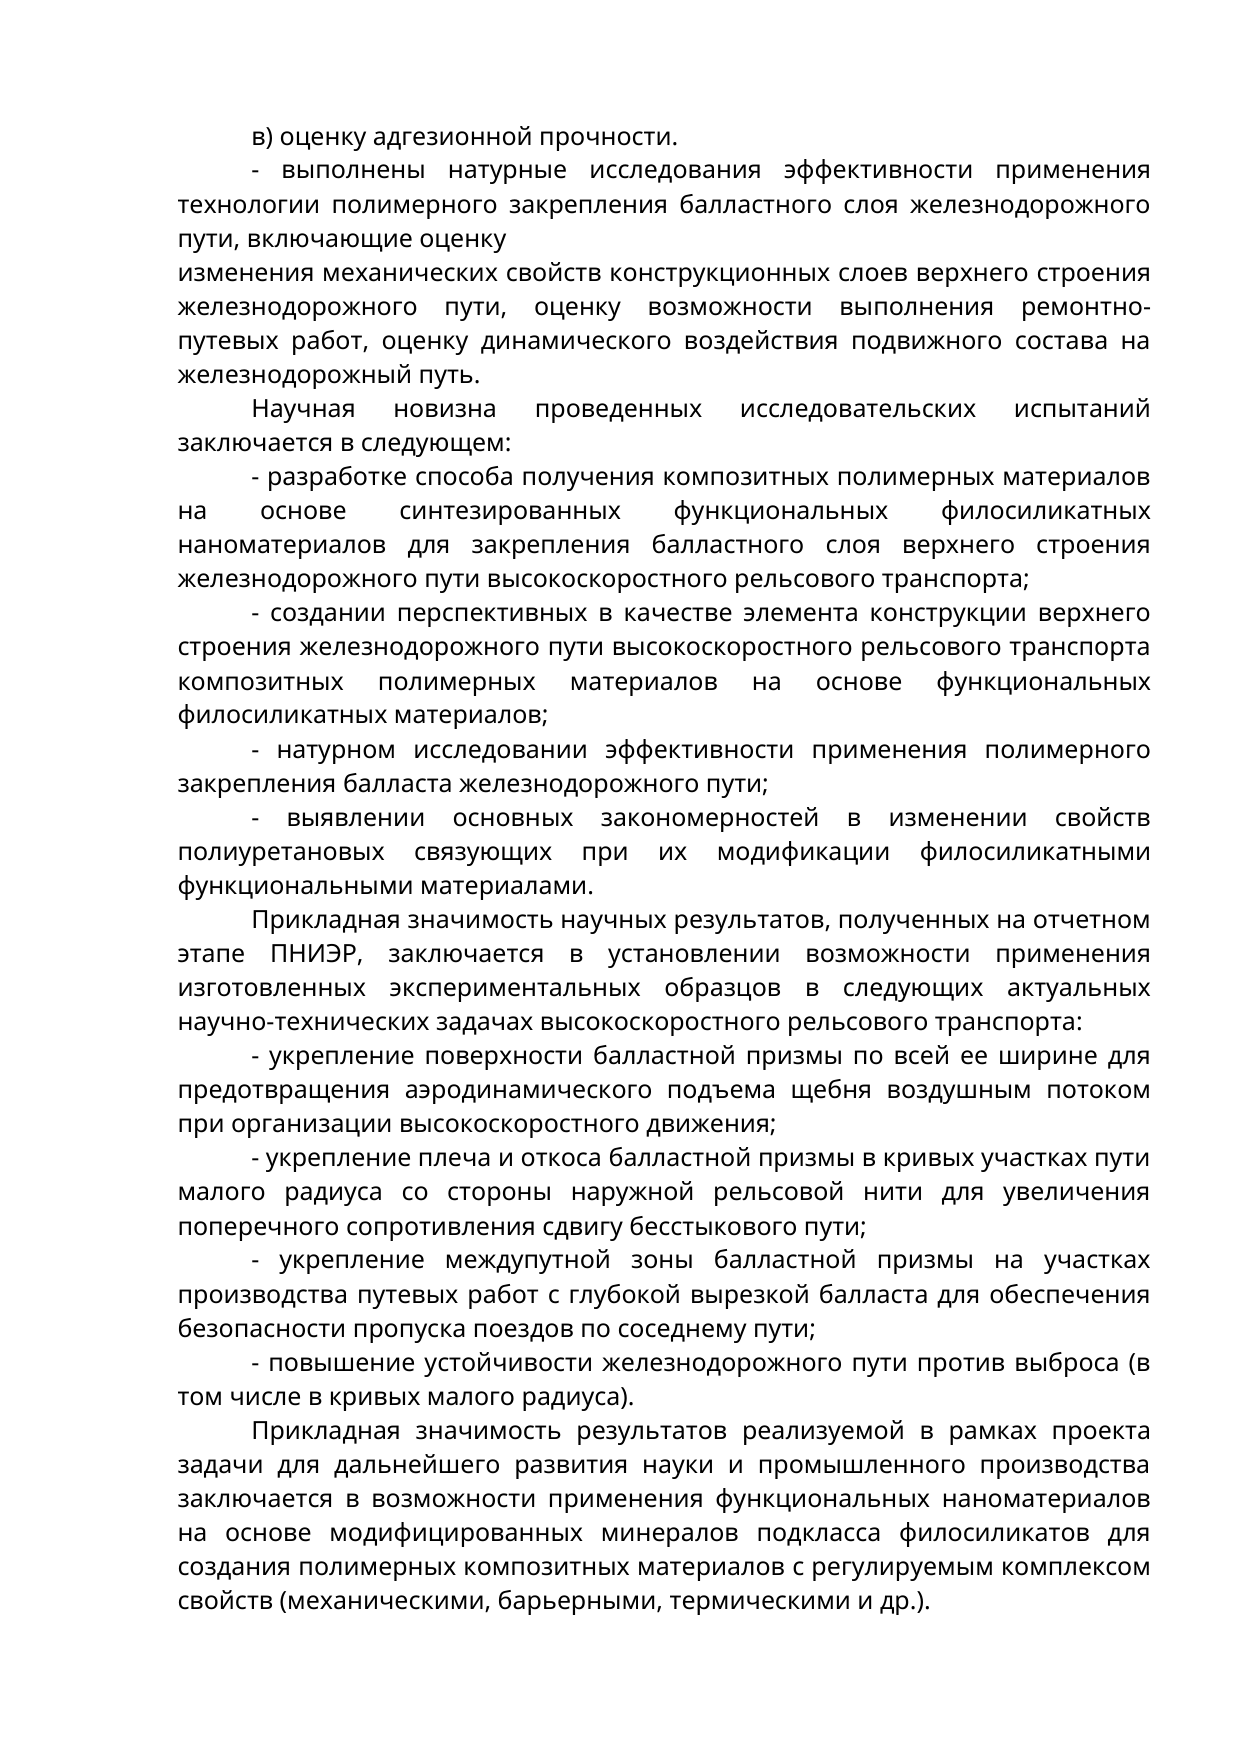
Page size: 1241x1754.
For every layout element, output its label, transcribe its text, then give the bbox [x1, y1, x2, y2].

text - натурном исследовании эффективности применения полимерного закрепления балласта железнодорожного пути; [177, 731, 1152, 799]
text Прикладная значимость научных результатов, полученных на отчетном этапе ПНИЭР, заключается в установлении возможности применения изготовленных экспериментальных образцов в следующих актуальных научно-технических задачах высокоскоростного рельсового транспорта: [177, 902, 1152, 1038]
text - выполнены натурные исследования эффективности применения технологии полимерного закрепления балластного слоя железнодорожного пути, включающие оценку [177, 152, 1152, 254]
text - повышение устойчивости железнодорожного пути против выброса (в том числе в кривых малого радиуса). [177, 1344, 1152, 1412]
text - разработке способа получения композитных полимерных материалов на основе синтезированных функциональных филосиликатных наноматериалов для закрепления балластного слоя верхнего строения железнодорожного пути высокоскоростного рельсового транспорта; [177, 459, 1152, 595]
text Научная новизна проведенных исследовательских испытаний заключается в следующем: [177, 391, 1152, 459]
text изменения механических свойств конструкционных слоев верхнего строения железнодорожного пути, оценку возможности выполнения ремонтно-путевых работ, оценку динамического воздействия подвижного состава на железнодорожный путь. [177, 254, 1152, 391]
text - укрепление плеча и откоса балластной призмы в кривых участках пути малого радиуса со стороны наружной рельсовой нити для увеличения поперечного сопротивления сдвигу бесстыкового пути; [177, 1140, 1152, 1242]
text Прикладная значимость результатов реализуемой в рамках проекта задачи для дальнейшего развития науки и промышленного производства заключается в возможности применения функциональных наноматериалов на основе модифицированных минералов подкласса филосиликатов для создания полимерных композитных материалов с регулируемым комплексом свойств (механическими, барьерными, термическими и др.). [177, 1412, 1152, 1617]
text в) оценку адгезионной прочности. [177, 118, 1152, 152]
text - укрепление поверхности балластной призмы по всей ее ширине для предотвращения аэродинамического подъема щебня воздушным потоком при организации высокоскоростного движения; [177, 1038, 1152, 1140]
text - создании перспективных в качестве элемента конструкции верхнего строения железнодорожного пути высокоскоростного рельсового транспорта композитных полимерных материалов на основе функциональных филосиликатных материалов; [177, 595, 1152, 731]
text - укрепление междупутной зоны балластной призмы на участках производства путевых работ с глубокой вырезкой балласта для обеспечения безопасности пропуска поездов по соседнему пути; [177, 1242, 1152, 1344]
text - выявлении основных закономерностей в изменении свойств полиуретановых связующих при их модификации филосиликатными функциональными материалами. [177, 799, 1152, 902]
